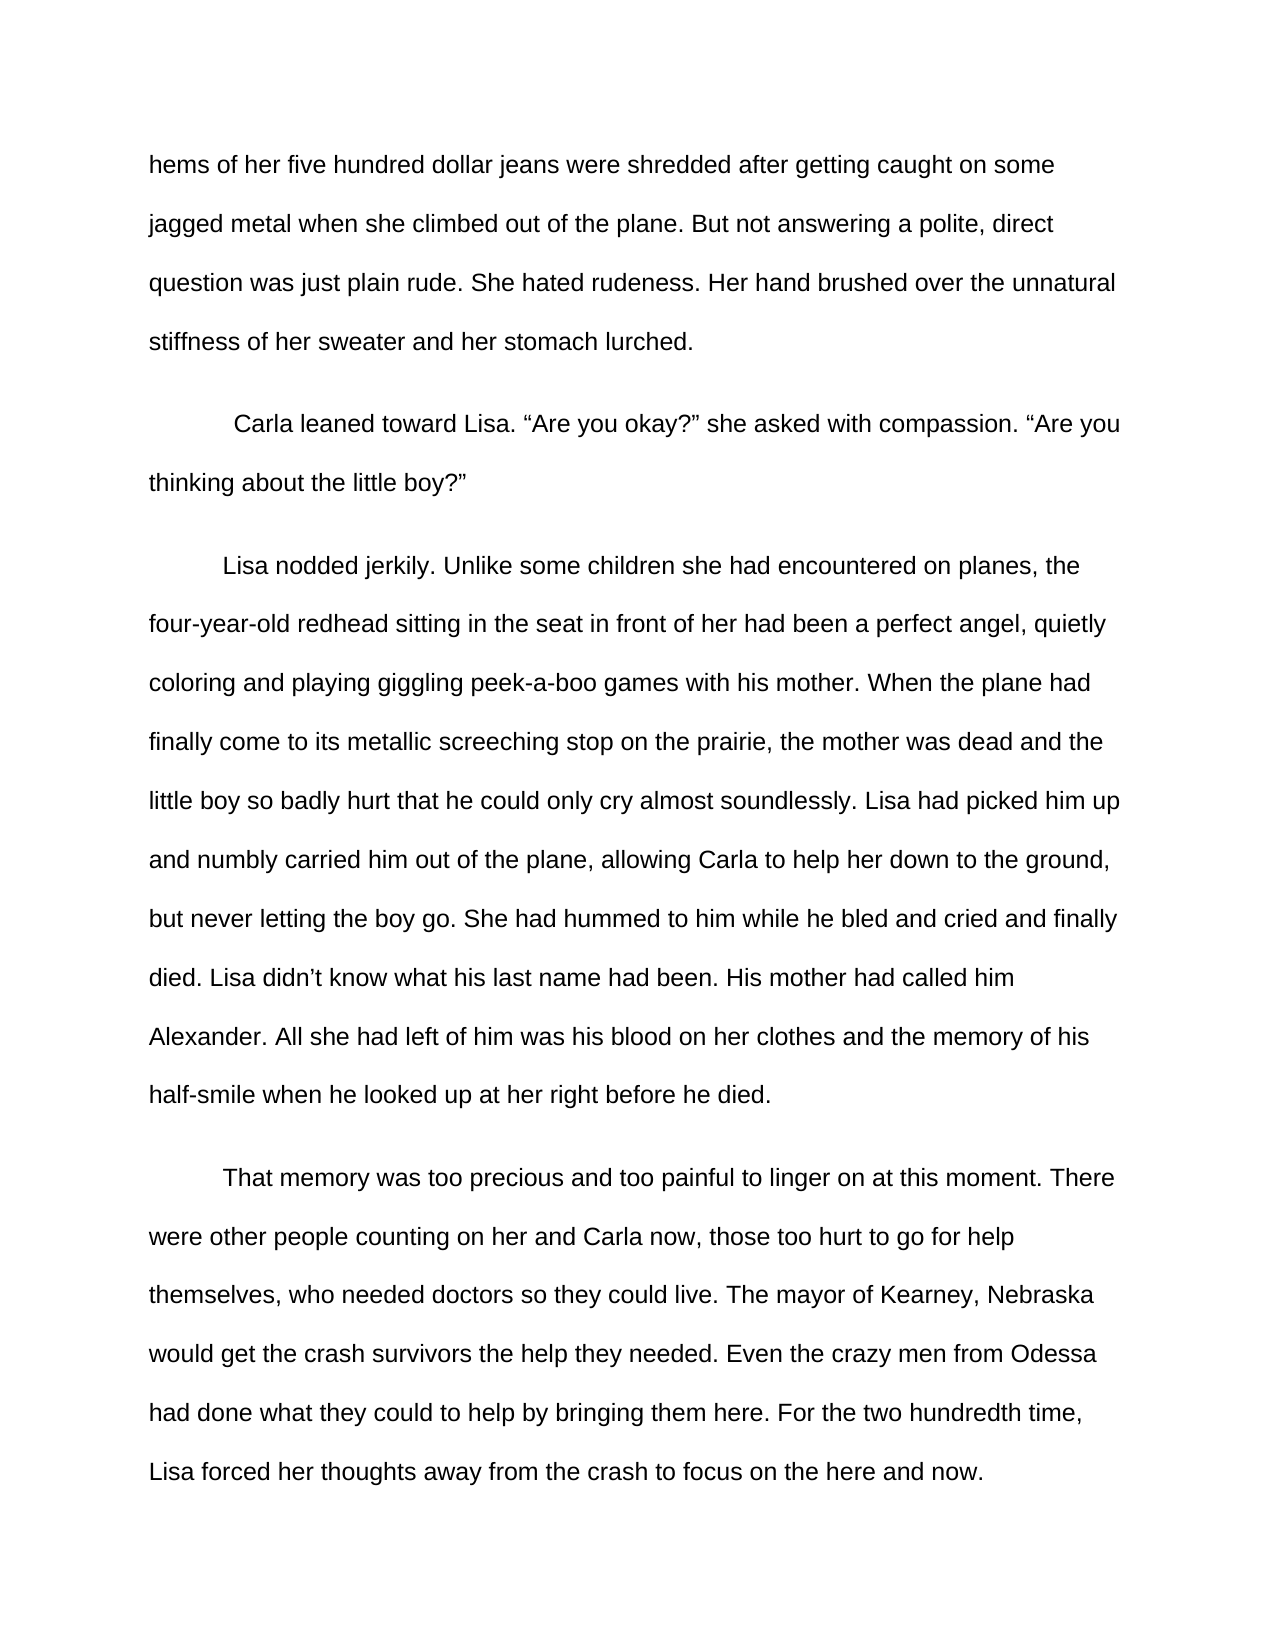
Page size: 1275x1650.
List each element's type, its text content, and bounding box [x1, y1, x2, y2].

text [148, 150, 1124, 356]
text That memory was too precious and too painful to linger on at this moment. There were other people counting on her and Carla now, those too hurt to go for help themselves, who needed doctors so they could live. The mayor of Kearney, Nebraska would get the crash survivors the help they needed. Even the crazy men from Odessa had done what they could to help by bringing them here. For the two hundredth time, Lisa forced her thoughts away from the crash to focus on the here and now. [148, 1163, 1124, 1486]
text Lisa nodded jerkily. Unlike some children she had encountered on planes, the four-year-old redhead sitting in the seat in front of her had been a perfect angel, quietly coloring and playing giggling peek-a-boo games with his mother. When the plane had finally come to its metallic screeching stop on the prairie, the mother was dead and the little boy so badly hurt that he could only cry almost soundlessly. Lisa had picked him up and numbly carried him out of the plane, allowing Carla to help her down to the ground, but never letting the boy go. She had hummed to him while he bled and cried and finally died. Lisa didn’t know what his last name had been. His mother had called him Alexander. All she had left of him was his blood on her clothes and the memory of his half-smile when he looked up at her right before he died. [148, 551, 1124, 1109]
text Carla leaned toward Lisa. “Are you okay?” she asked with compassion. “Are you [150, 409, 1121, 438]
text thinking about the little boy?” [148, 468, 1124, 497]
